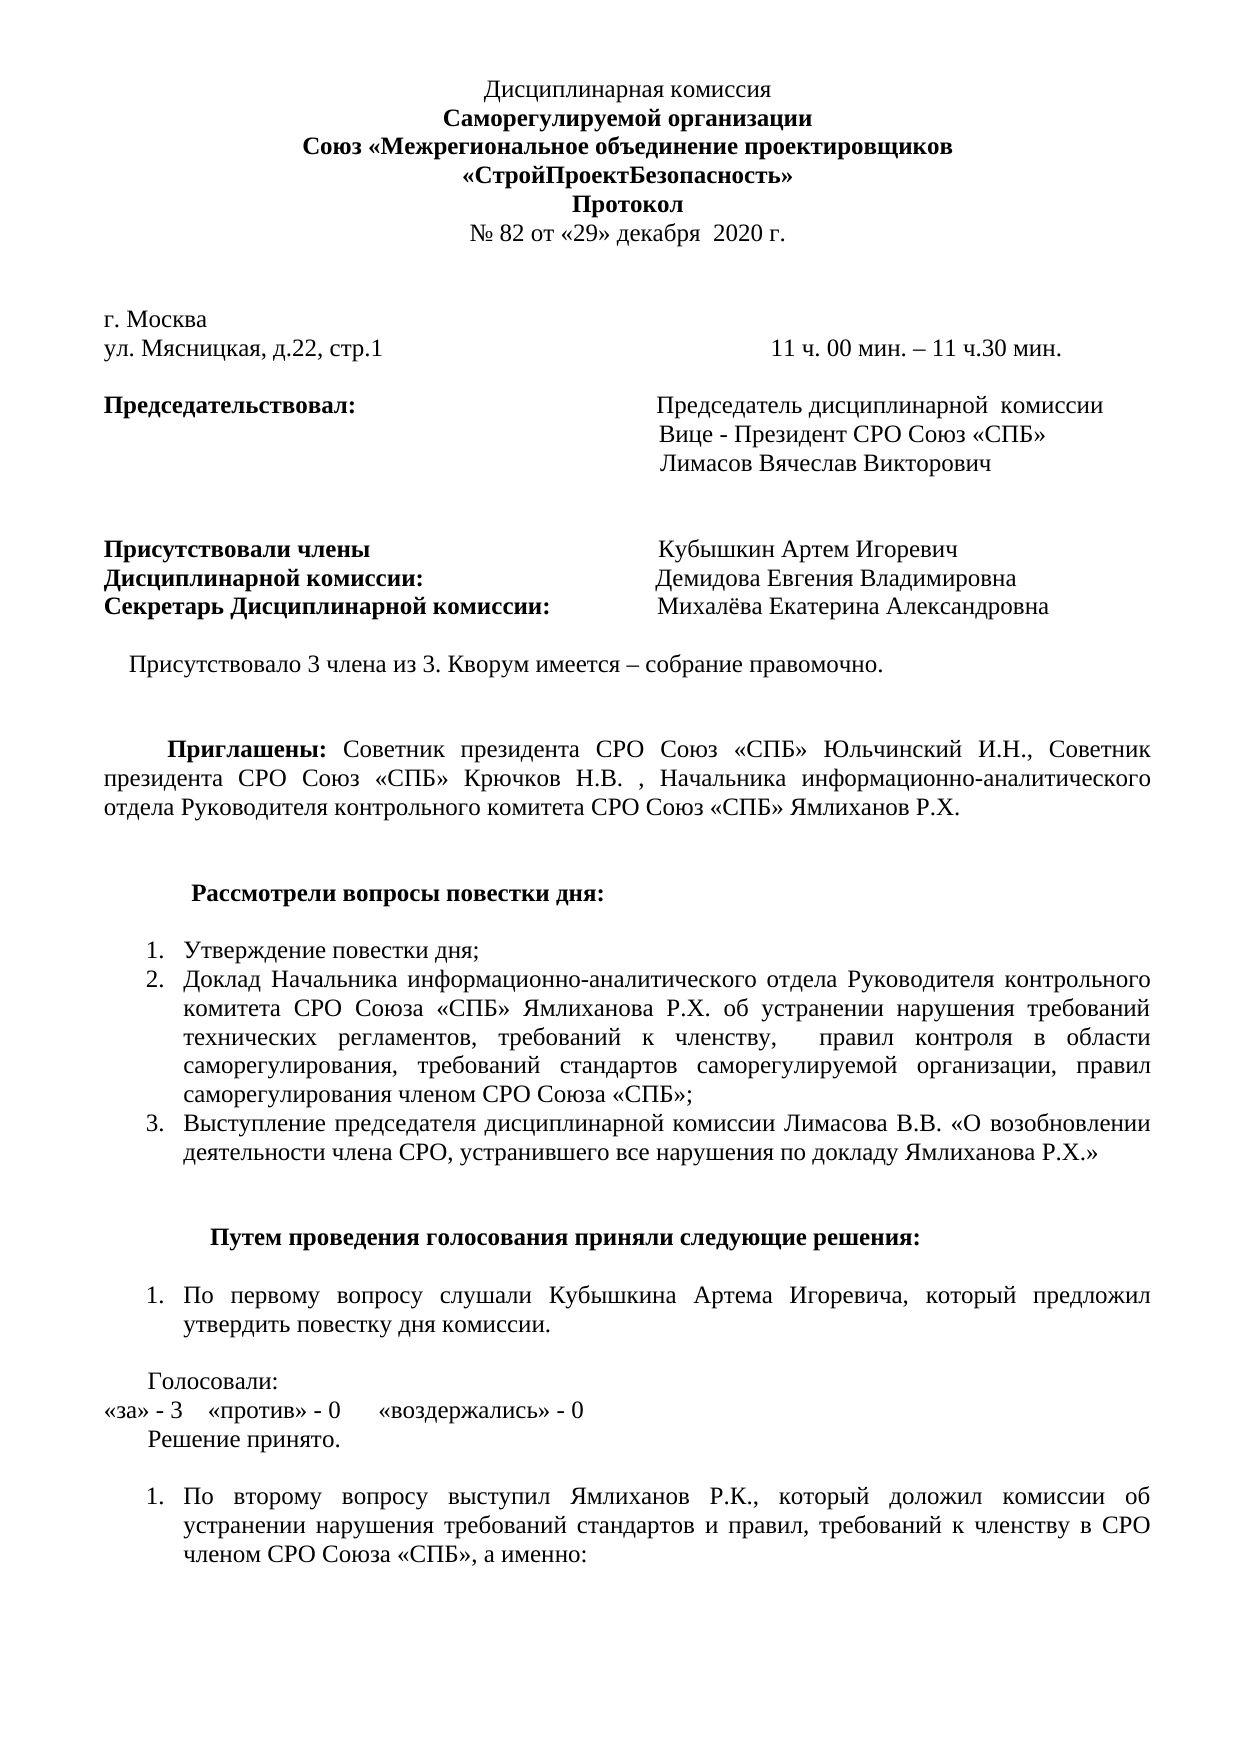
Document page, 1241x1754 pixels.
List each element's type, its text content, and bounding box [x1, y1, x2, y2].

text № 82 от «29» декабря 2020 г. [103, 218, 1152, 246]
text Решение принято. [103, 1424, 1152, 1452]
text Председательствовал: Председатель дисциплинарной комиссии [103, 390, 1152, 419]
text Голосовали: [103, 1366, 1152, 1395]
text Присутствовали члены Кубышкин Артем Игоревич [103, 534, 1152, 563]
text Дисциплинарной комиссии: Демидова Евгения Владимировна [103, 563, 1152, 591]
text Секретарь Дисциплинарной комиссии: Михалёва Екатерина Александровна [103, 591, 1152, 620]
text Путем проведения голосования приняли следующие решения: [103, 1222, 1152, 1251]
text Саморегулируемой организации [103, 103, 1152, 131]
text «за» - 3 «против» - 0 «воздержались» - 0 [103, 1395, 1152, 1424]
list Выступление председателя дисциплинарной комиссии Лимасова В.В. «О возобновлении деятельности члена СРО, устранившего все нарушения по докладу Ямлиханова Р.Х.» [146, 1108, 1152, 1166]
list Доклад Начальника информационно-аналитического отдела Руководителя контрольного комитета СРО Союза «СПБ» Ямлиханова Р.Х. об устранении нарушения требований технических регламентов, требований к членству, правил контроля в области саморегулирования, требований стандартов саморегулируемой организации, правил саморегулирования членом СРО Союза «СПБ»; [146, 964, 1152, 1108]
text Вице - Президент СРО Союз «СПБ» [103, 419, 1152, 448]
text ул. Мясницкая, д.22, стр.1 11 ч. 00 мин. – 11 ч.30 мин. [103, 333, 1152, 361]
text Союз «Межрегиональное объединение проектировщиков [103, 131, 1152, 160]
text Лимасов Вячеслав Викторович [103, 448, 1152, 476]
text «СтройПроектБезопасность» [103, 160, 1152, 189]
list Утверждение повестки дня; [146, 936, 1152, 964]
text г. Москва [103, 304, 1152, 333]
list По первому вопросу слушали Кубышкина Артема Игоревича, который предложил утвердить повестку дня комиссии. [146, 1280, 1152, 1337]
text Дисциплинарная комиссия [103, 74, 1152, 103]
text Приглашены: Советник президента СРО Союз «СПБ» Юльчинский И.Н., Советник президента СРО Союз «СПБ» Крючков Н.В. , Начальника информационно-аналитического отдела Руководителя контрольного комитета СРО Союз «СПБ» Ямлиханов Р.Х. [103, 734, 1152, 821]
text Рассмотрели вопросы повестки дня: [103, 878, 1152, 907]
text Присутствовало 3 члена из 3. Кворум имеется – собрание правомочно. [103, 649, 1152, 678]
list По второму вопросу выступил Ямлиханов Р.К., который доложил комиссии об устранении нарушения требований стандартов и правил, требований к членству в СРО членом СРО Союза «СПБ», а именно: [146, 1481, 1152, 1567]
text Протокол [103, 189, 1152, 218]
